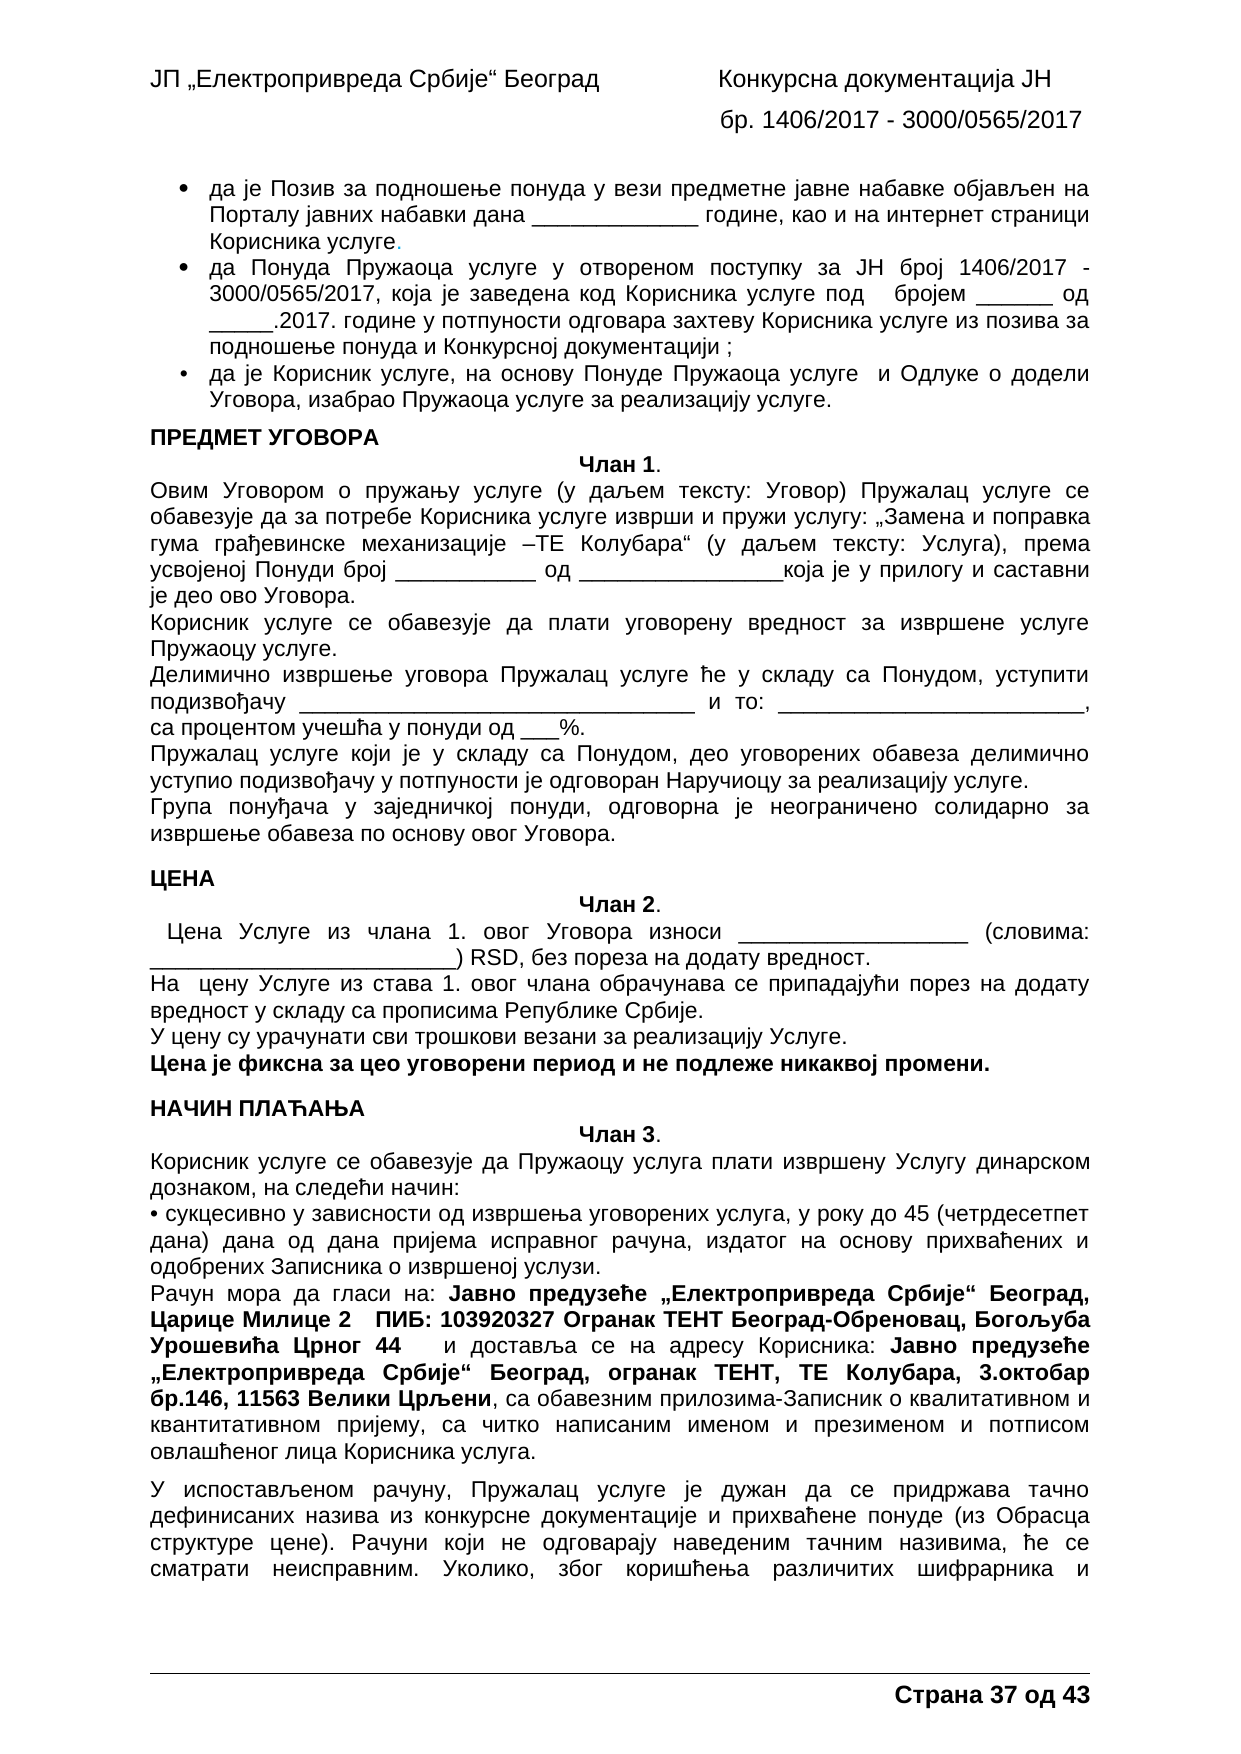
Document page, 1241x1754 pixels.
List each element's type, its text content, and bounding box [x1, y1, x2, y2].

text НАЧИН ПЛАЋАЊА [150, 1095, 1090, 1121]
text Члан 3. [150, 1121, 1090, 1148]
text Цена је фиксна за цео уговорени период и не подлеже никаквој промени. [150, 1049, 1090, 1076]
text ПРЕДМЕТ УГОВОРА [150, 424, 1090, 451]
list да је Позив за подношење понуда у вези предметне јавне набавке објављен на Порталу јавних набавки дана _____________ године, као и на интернет страници Корисника услуге. [179, 175, 1090, 254]
text Овим Уговором о пружању услуге (у даљем тексту: Уговор) Пружалац услуге се обавезује да за потребе Корисника услуге изврши и пружи услугу: „Замена и поправка гума грађевинске механизације –ТЕ Колубара“ (у даљем тексту: Услуга), према усвојеној Понуди број ___________ од ________________која је у прилогу и саставни је део ово Уговора. [150, 477, 1090, 609]
text Делимично извршење уговора Пружалац услуге ће у складу са Понудом, уступити подизвођачу _______________________________ и то: ________________________, са процентом учешћа у понуди од ___%. [150, 661, 1090, 740]
text Цена Услуге из члана 1. овог Уговора износи __________________ (словима: ________________________) RSD, без пореза на додату вредност. [150, 918, 1090, 970]
text Корисник услуге се обавезује да плати уговорену вредност за извршене услуге Пружаоцу услуге. [150, 609, 1090, 661]
text ЦЕНА [150, 865, 1090, 891]
text Члан 2. [150, 891, 1090, 918]
text На цену Услуге из става 1. овог члана обрачунава се припадајући порез на додату вредност у складу са прописима Републике Србије. [150, 970, 1090, 1023]
text Група понуђача у заједничкој понуди, одговорна је неограничено солидарно за извршење обавеза по основу овог Уговора. [150, 793, 1090, 846]
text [150, 1476, 1090, 1581]
text • да је Корисник услуге, на основу Понуде Пружаоца услуге и Одлуке о додели Уговора, изабрао Пружаоца услуге за реализацију услуге. [179, 359, 1090, 412]
text Члан 1. [150, 451, 1090, 477]
text • сукцесивно у зависности од извршења уговорених услуга, у року до 45 (четрдесетпет дана) дана од дана пријема исправног рачуна, издатог на основу прихваћених и одобрених Записника о извршеној услузи. [150, 1200, 1090, 1279]
text Пружалац услуге који је у складу са Понудом, део уговорених обавеза делимично уступио подизвођачу у потпуности је одговоран Наручиоцу за реализацију услуге. [150, 740, 1090, 793]
text У цену су урачунати сви трошкови везани за реализацију Услуге. [150, 1023, 1090, 1049]
list да Понуда Пружаоца услуге у отвореном поступку за ЈН број 1406/2017 - 3000/0565/2017, која је заведена код Корисника услуге под бројем ______ од _____.2017. године у потпуности одговара захтеву Корисника услуге из позива за подношење понуда и Конкурсној документацији ; [179, 254, 1090, 359]
text Рачун мора да гласи на: Јавно предузеће „Електропривреда Србије“ Београд, Царице Милице 2 ПИБ: 103920327 Огранак ТЕНТ Београд-Обреновац, Богољуба Урошевића Црног 44 и доставља се на адресу Корисника: Јавно предузеће „Електропривреда Србије“ Београд, огранак ТЕНТ, ТЕ Колубара, 3.октобар бр.146, 11563 Велики Црљени, са обавезним прилозима-Записник о квалитативном и квантитативном пријему, са читко написаним именом и презименом и потписом овлашћеног лица Корисника услуга. [150, 1279, 1090, 1464]
text Корисник услуге се обавезује да Пружаоцу услуга плати извршену Услугу динарском дознаком, на следећи начин: [150, 1148, 1090, 1200]
